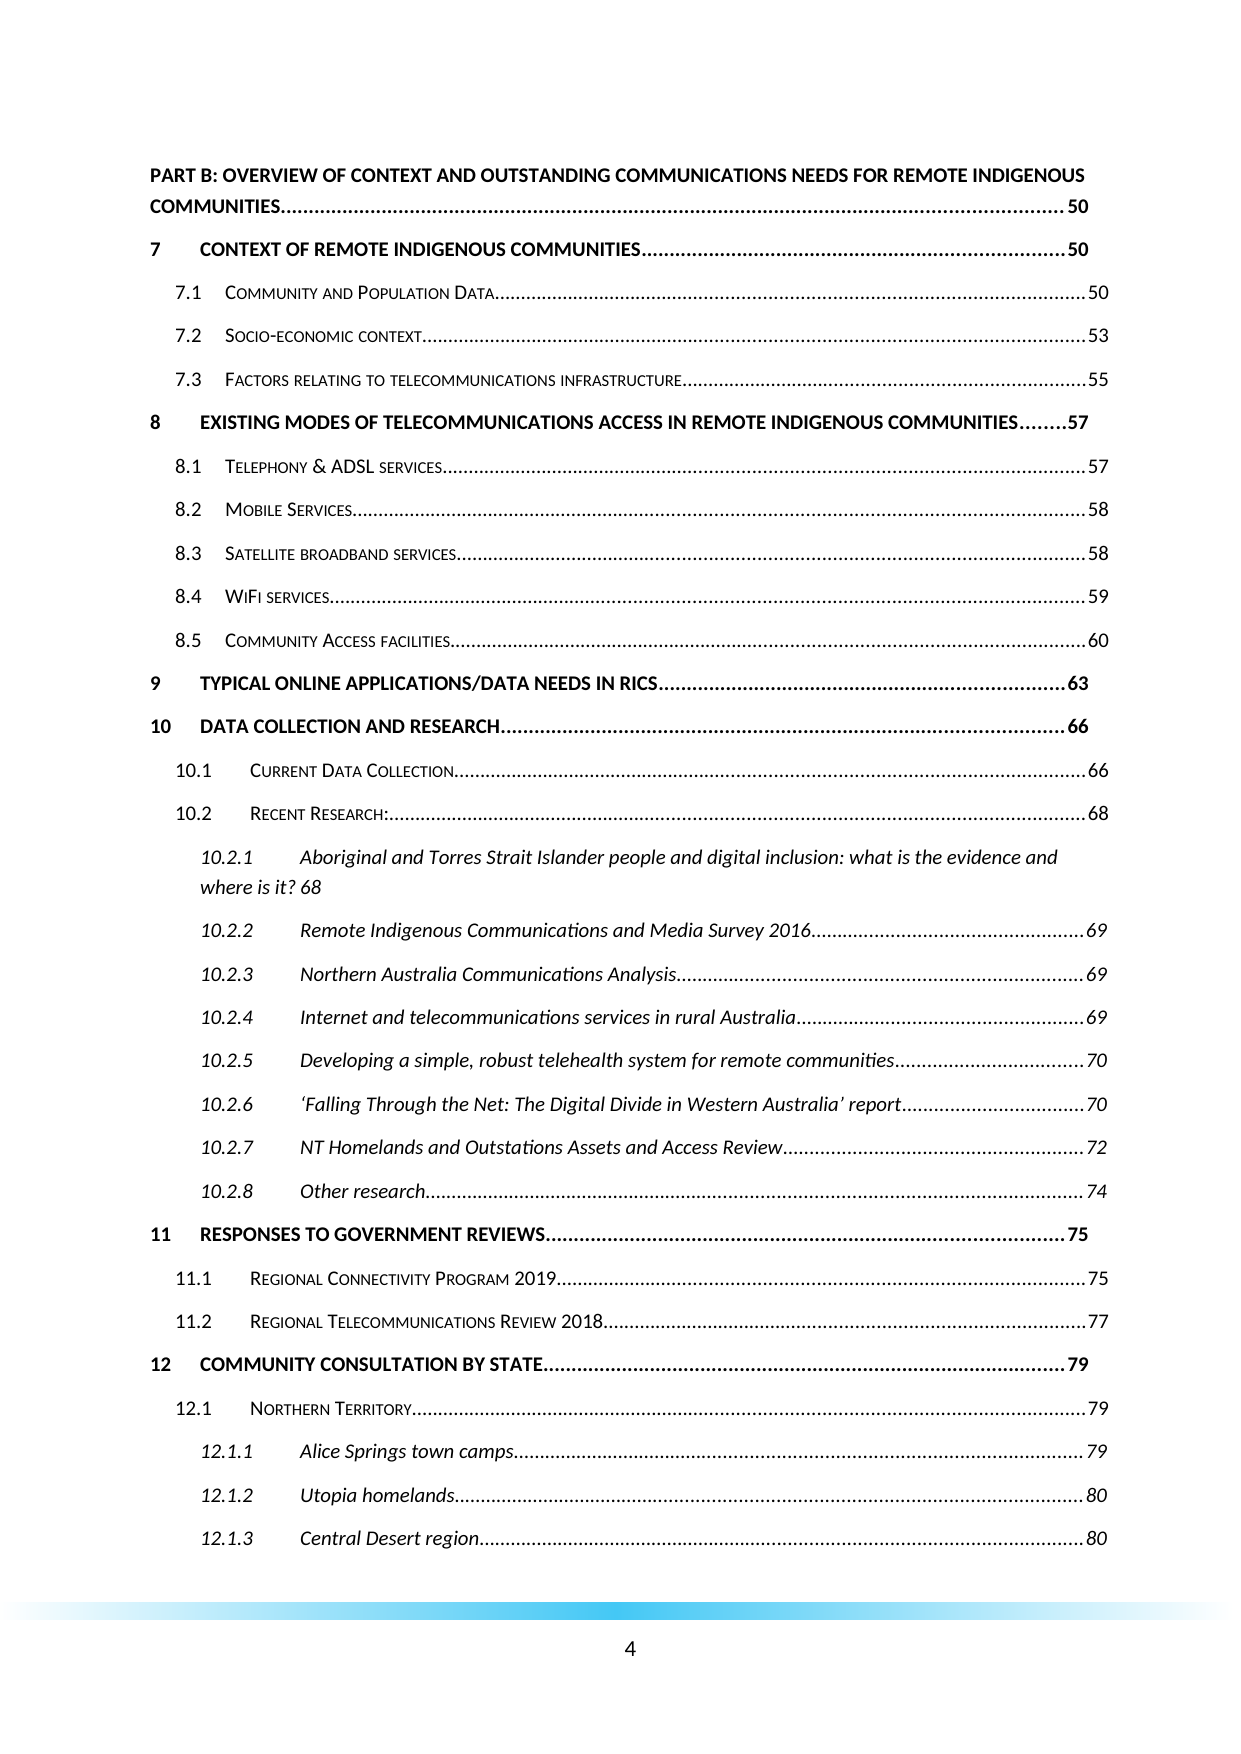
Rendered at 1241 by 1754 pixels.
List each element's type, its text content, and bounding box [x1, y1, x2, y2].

text 10.2.8 Other research 74 [200, 1178, 1110, 1203]
text 8.2 Mobile Services 58 [175, 496, 1110, 522]
text 8.3 Satellite broadband services 58 [175, 540, 1110, 565]
text 10 Data collection and research 66 [150, 714, 1110, 739]
text 11 Responses to Government reviews 75 [150, 1221, 1110, 1247]
text 11.2 Regional Telecommunications Review 2018 77 [175, 1308, 1110, 1334]
text 10.2.4 Internet and telecommunications services in rural Australia 69 [200, 1004, 1110, 1029]
text 8.5 Community Access facilities 60 [175, 627, 1110, 652]
text 7 Context of remote Indigenous communities 50 [150, 236, 1110, 261]
text 8 Existing modes of telecommunications access in Remote Indigenous Communities 57 [150, 409, 1110, 435]
text 12.1 Northern Territory 79 [175, 1395, 1110, 1421]
text 10.2.7 NT Homelands and Outstations Assets and Access Review 72 [200, 1134, 1110, 1160]
text 9 Typical online applications/data needs in RICs 63 [150, 670, 1110, 696]
text 7.1 Community and Population Data 50 [175, 279, 1110, 305]
text 10.2.1 Aboriginal and Torres Strait Islander people and digital inclusion: what is the evidence and where is it? 68 [200, 844, 1110, 900]
text 11.1 Regional Connectivity Program 2019 75 [175, 1265, 1110, 1290]
text 8.1 Telephony & ADSL services 57 [175, 453, 1110, 478]
text 10.2 Recent Research: 68 [175, 801, 1110, 826]
text 10.1 Current Data Collection 66 [175, 757, 1110, 782]
text 12 Community Consultation by State 79 [150, 1352, 1110, 1377]
text 10.2.2 Remote Indigenous Communications and Media Survey 2016 69 [200, 917, 1110, 943]
text 7.2 Socio-economic context 53 [175, 323, 1110, 348]
text 12.1.2 Utopia homelands 80 [200, 1482, 1110, 1507]
text 10.2.5 Developing a simple, robust telehealth system for remote communities 70 [200, 1048, 1110, 1073]
text Part B: Overview of Context and Outstanding Communications Needs for Remote Indigenous Communities 50 [150, 162, 1110, 218]
text 8.4 WiFi services 59 [175, 583, 1110, 609]
text 12.1.3 Central Desert region 80 [200, 1525, 1110, 1551]
text 10.2.6 ‘Falling Through the Net: The Digital Divide in Western Australia’ report 70 [200, 1091, 1110, 1116]
text 12.1.1 Alice Springs town camps 79 [200, 1438, 1110, 1464]
text 10.2.3 Northern Australia Communications Analysis 69 [200, 961, 1110, 986]
text 7.3 Factors relating to telecommunications infrastructure 55 [175, 366, 1110, 392]
